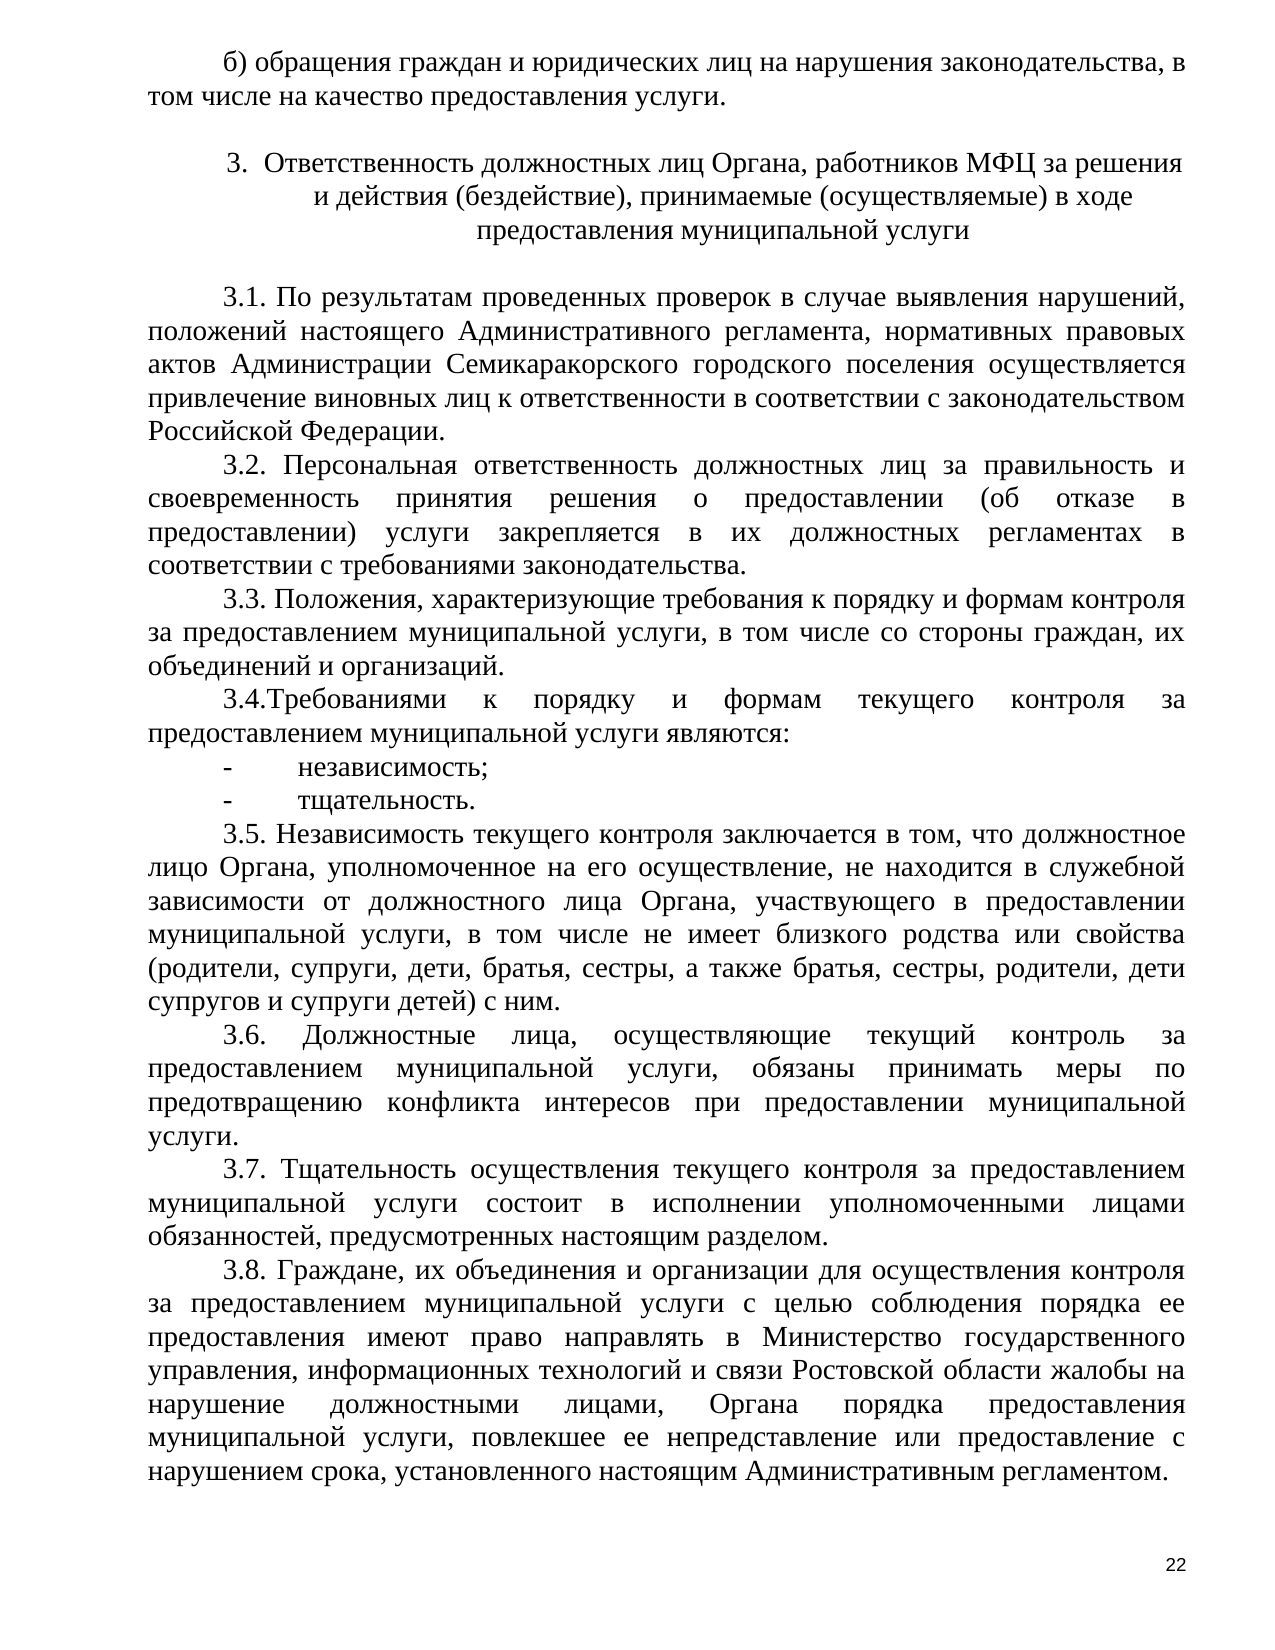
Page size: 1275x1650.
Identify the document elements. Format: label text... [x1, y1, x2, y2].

text 3.7. Тщательность осуществления текущего контроля за предоставлением муниципальной услуги состоит в исполнении уполномоченными лицами обязанностей, предусмотренных настоящим разделом. [148, 1151, 1186, 1252]
text б) обращения граждан и юридических лиц на нарушения законодательства, в том числе на качество предоставления услуги. [148, 44, 1186, 111]
text - тщательность. [148, 782, 1186, 816]
text 3.8. Граждане, их объединения и организации для осуществления контроля за предоставлением муниципальной услуги с целью соблюдения порядка ее предоставления имеют право направлять в Министерство государственного управления, информационных технологий и связи Ростовской области жалобы на нарушение должностными лицами, Органа порядка предоставления муниципальной услуги, повлекшее ее непредставление или предоставление с нарушением срока, установленного настоящим Административным регламентом. [148, 1252, 1186, 1487]
text - независимость; [148, 749, 1186, 782]
text 3.4.Требованиями к порядку и формам текущего контроля за предоставлением муниципальной услуги являются: [148, 682, 1186, 749]
text 3.6. Должностные лица, осуществляющие текущий контроль за предоставлением муниципальной услуги, обязаны принимать меры по предотвращению конфликта интересов при предоставлении муниципальной услуги. [148, 1017, 1186, 1151]
text 3.5. Независимость текущего контроля заключается в том, что должностное лицо Органа, уполномоченное на его осуществление, не находится в служебной зависимости от должностного лица Органа, участвующего в предоставлении муниципальной услуги, в том числе не имеет близкого родства или свойства (родители, супруги, дети, братья, сестры, а также братья, сестры, родители, дети супругов и супруги детей) с ним. [148, 816, 1186, 1017]
list Ответственность должностных лиц Органа, работников МФЦ за решения и действия (бездействие), принимаемые (осуществляемые) в ходе предоставления муниципальной услуги [223, 145, 1186, 246]
text 3.3. Положения, характеризующие требования к порядку и формам контроля за предоставлением муниципальной услуги, в том числе со стороны граждан, их объединений и организаций. [148, 581, 1186, 682]
text 3.1. По результатам проведенных проверок в случае выявления нарушений, положений настоящего Административного регламента, нормативных правовых актов Администрации Семикаракорского городского поселения осуществляется привлечение виновных лиц к ответственности в соответствии с законодательством Российской Федерации. [148, 279, 1186, 447]
text 3.2. Персональная ответственность должностных лиц за правильность и своевременность принятия решения о предоставлении (об отказе в предоставлении) услуги закрепляется в их должностных регламентах в соответствии с требованиями законодательства. [148, 447, 1186, 581]
